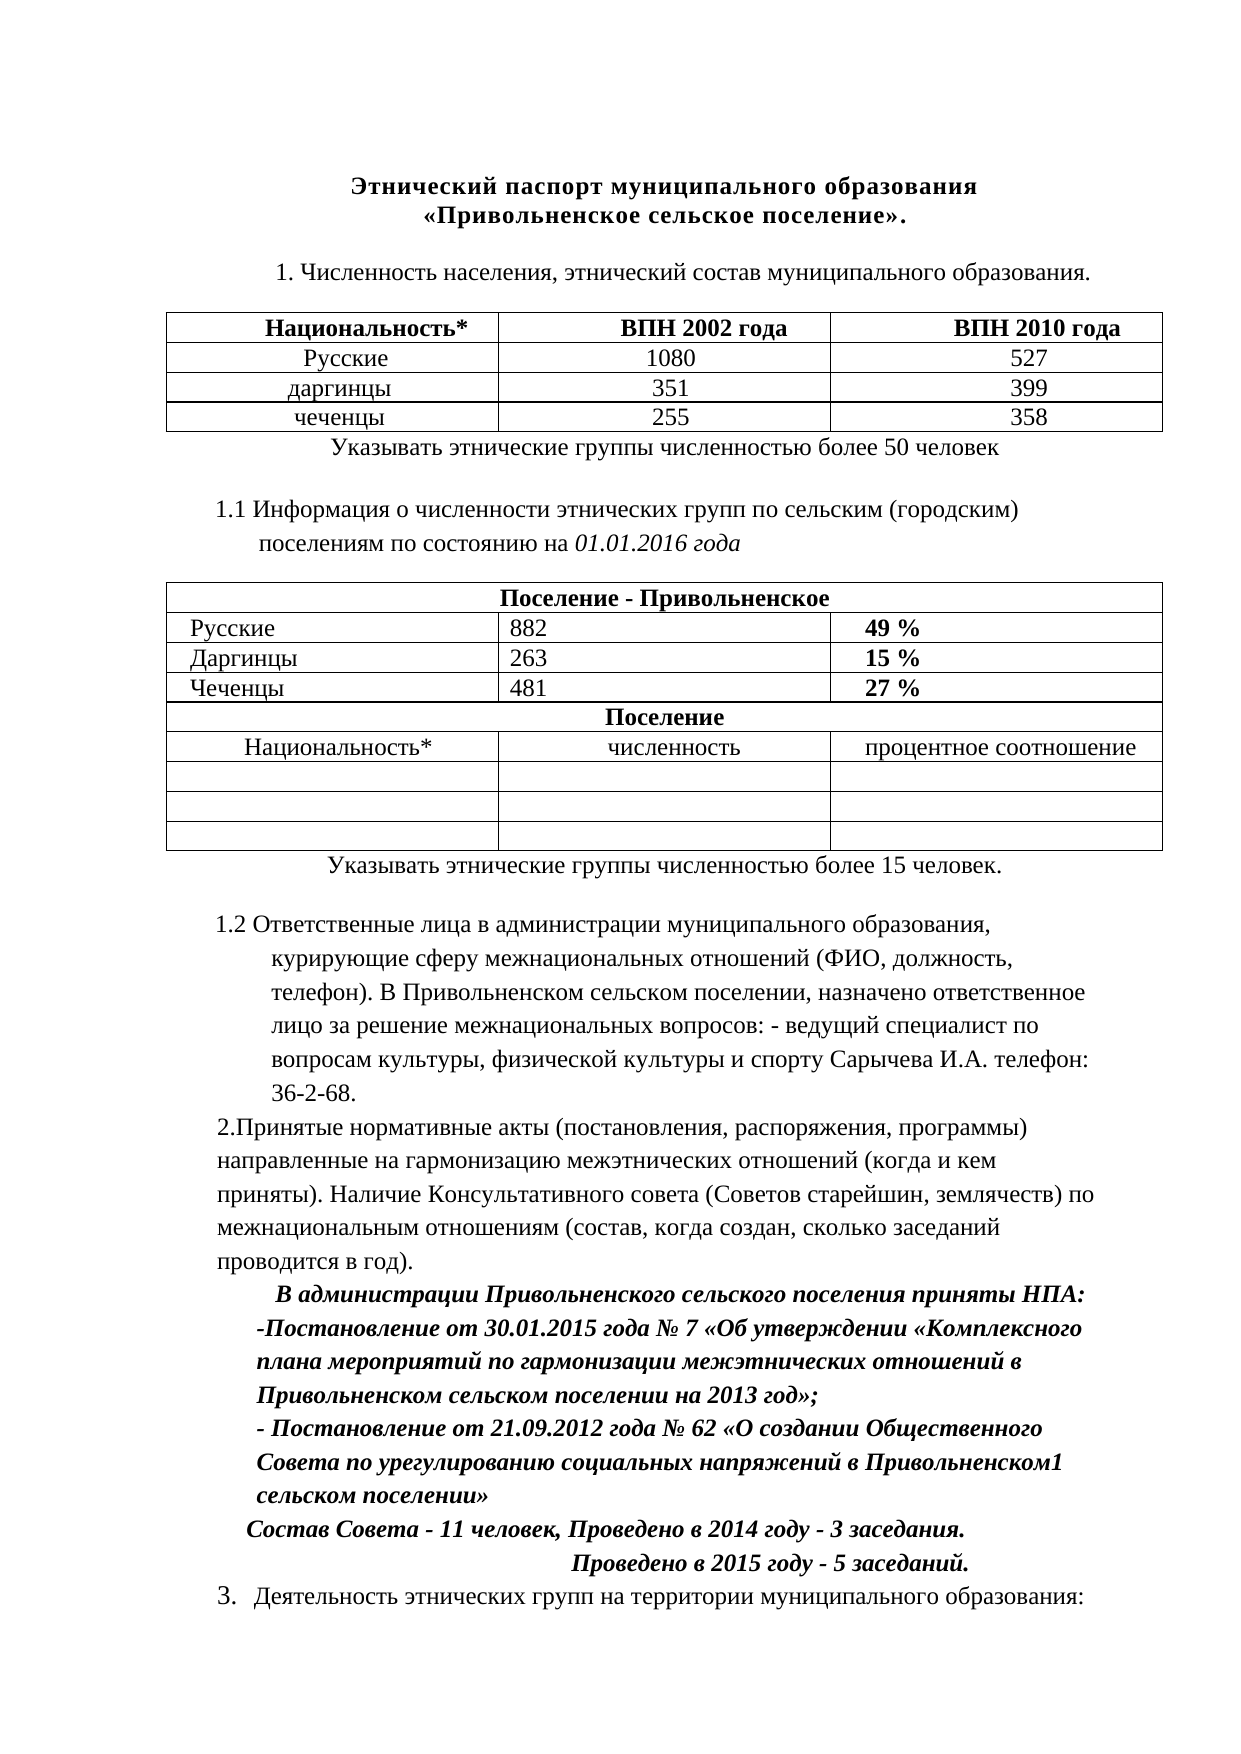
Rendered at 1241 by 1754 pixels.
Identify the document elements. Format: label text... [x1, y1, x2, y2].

table_cell [499, 792, 830, 821]
list Деятельность этнических групп на территории муниципального образования: [217, 1578, 1152, 1611]
table_cell Русские [167, 613, 498, 642]
text Указывать этнические группы численностью более 50 человек [177, 432, 1152, 461]
table_cell Чеченцы [167, 673, 498, 701]
table_cell [499, 762, 830, 791]
text Этнический паспорт муниципального образования «Привольненское сельское поселение». [177, 171, 1152, 229]
table_cell Даргинцы [167, 643, 498, 672]
table_cell 1080 [499, 343, 830, 372]
table_cell [167, 822, 498, 850]
table_cell численность [499, 732, 830, 761]
table_cell Национальность* [167, 732, 498, 761]
text 2.Принятые нормативные акты (постановления, распоряжения, программы) направленные на гармонизацию межэтнических отношений (когда и кем приняты). Наличие Консультативного совета (Советов старейшин, землячеств) по межнациональным отношениям (состав, когда создан, сколько заседаний проводится в год). [217, 1108, 1152, 1276]
table_cell 399 [831, 373, 1162, 401]
table_cell [167, 762, 498, 791]
table_cell Русские [167, 343, 498, 372]
table_cell 15 % [831, 643, 1162, 672]
text Проведено в 2015 году - 5 заседаний. [352, 1544, 1152, 1578]
table_cell 351 [499, 373, 830, 401]
table_cell даргинцы [167, 373, 498, 401]
table_cell 358 [831, 403, 1162, 431]
text - Постановление от 21.09.2012 года № 62 «О создании Общественного Совета по урегулированию социальных напряжений в Привольненском1 сельском поселении» [256, 1410, 1070, 1511]
table_cell 255 [499, 403, 830, 431]
text 1.1 Информация о численности этнических групп по сельским (городским) поселениям по состоянию на 01.01.2016 года [215, 490, 1033, 558]
text Состав Совета - 11 человек, Проведено в 2014 году - 3 заседания. [177, 1511, 1152, 1544]
table_cell [831, 762, 1162, 791]
table_cell 27 % [831, 673, 1162, 701]
table_cell [167, 792, 498, 821]
text В администрации Привольненского сельского поселения приняты НПА: -Постановление от 30.01.2015 года № 7 «Об утверждении «Комплексного плана мероприятий по гармонизации межэтнических отношений в Привольненском сельском поселении на 2013 год»; [256, 1276, 1152, 1410]
table_cell [831, 792, 1162, 821]
text Указывать этнические группы численностью более 15 человек. [177, 851, 1152, 878]
table_cell Поселение [167, 703, 1162, 731]
table_cell 263 [499, 643, 830, 672]
text 1. Численность населения, этнический состав муниципального образования. [215, 257, 1152, 286]
table_cell [499, 822, 830, 850]
text 1.2 Ответственные лица в администрации муниципального образования, курирующие сферу межнациональных отношений (ФИО, должность, телефон). В Привольненском сельском поселении, назначено ответственное лицо за решение межнациональных вопросов: - ведущий специалист по вопросам культуры, физической культуры и спорту Сарычева И.А. телефон: 36-2-68. [215, 906, 1127, 1108]
table_header Национальность* [167, 313, 498, 342]
table_cell 481 [499, 673, 830, 701]
table_cell 527 [831, 343, 1162, 372]
table_cell чеченцы [167, 403, 498, 431]
table_header ВПН 2002 года [499, 313, 830, 342]
table_cell процентное соотношение [831, 732, 1162, 761]
table_header ВПН 2010 года [831, 313, 1162, 342]
table_cell 882 [499, 613, 830, 642]
table_cell 49 % [831, 613, 1162, 642]
table_header Поселение - Привольненское [167, 583, 1162, 612]
table_cell [831, 822, 1162, 850]
